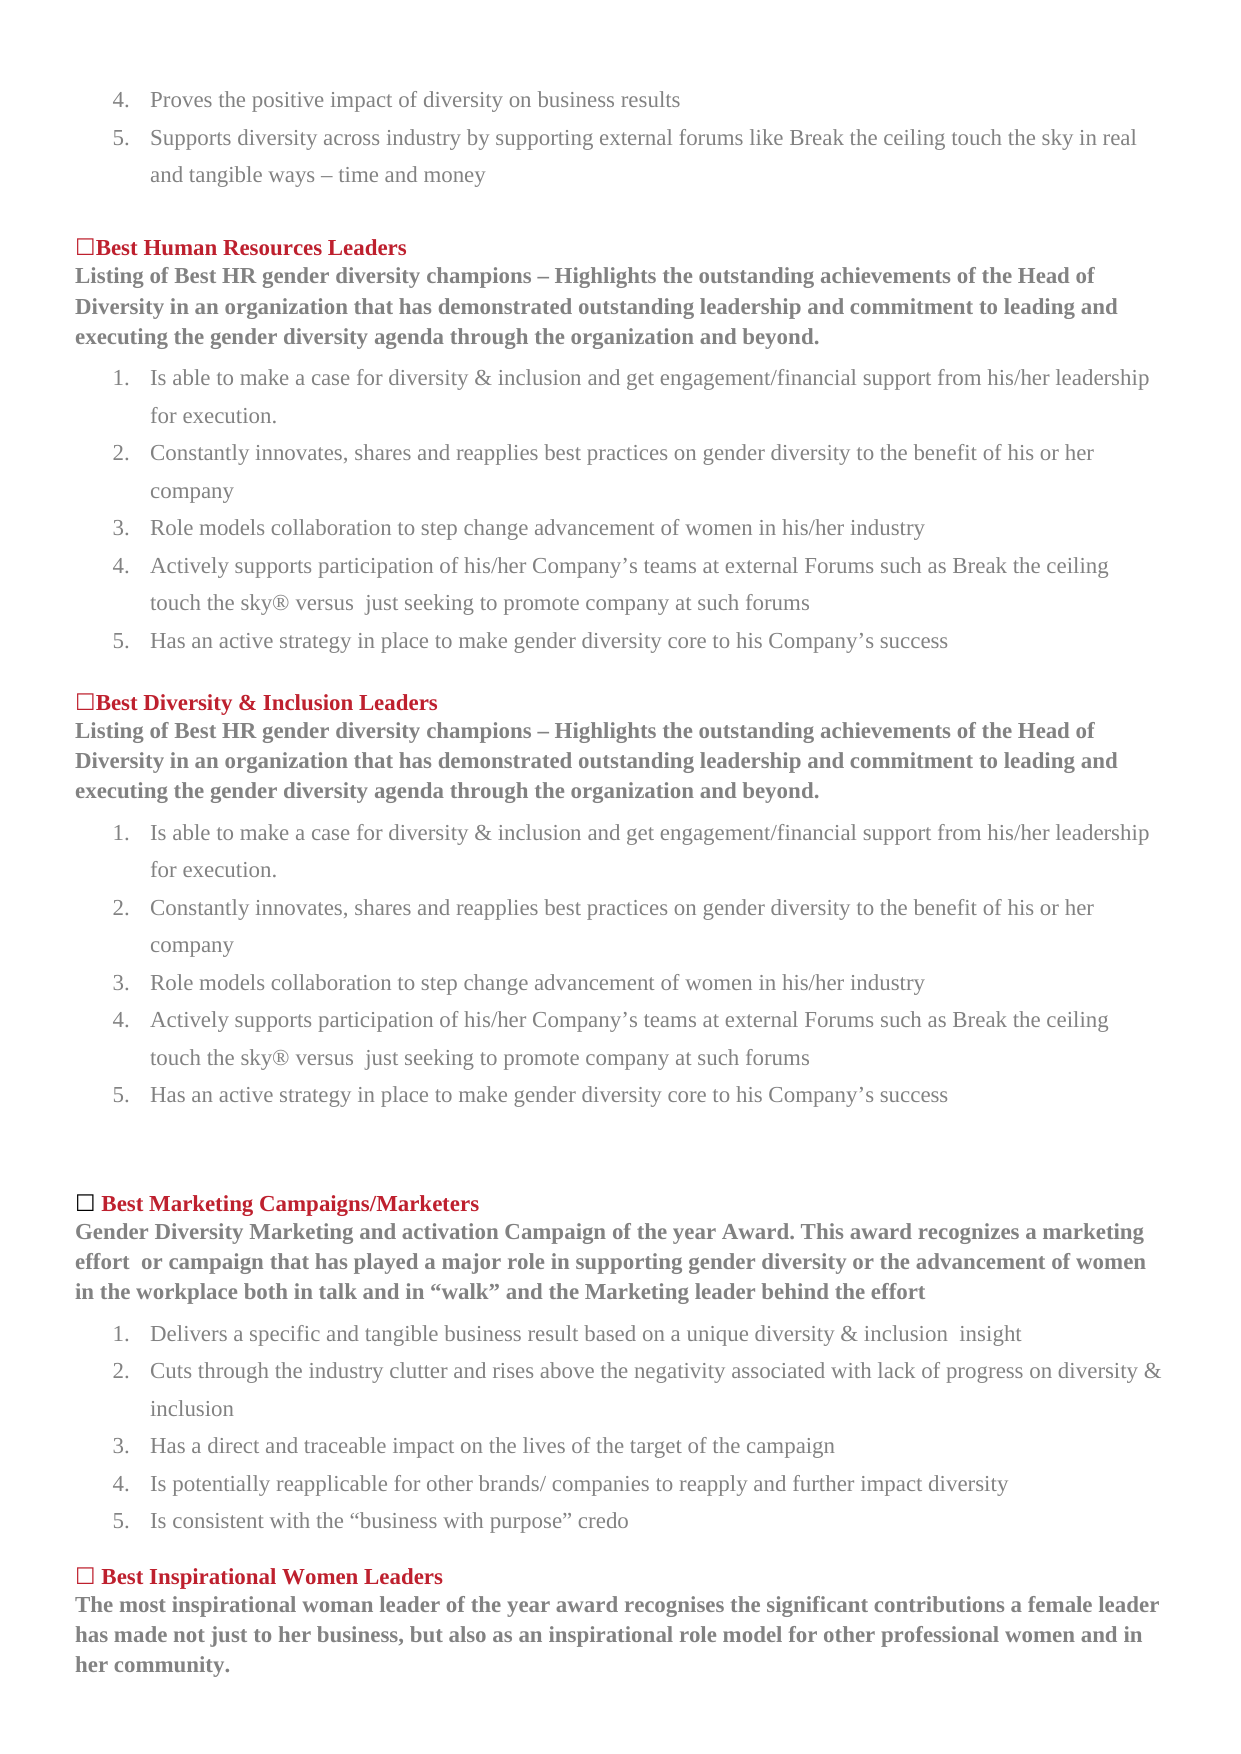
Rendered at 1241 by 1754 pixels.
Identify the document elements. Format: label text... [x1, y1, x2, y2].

list Delivers a specific and tangible business result based on a unique diversity & inclusion insight [112, 1308, 1165, 1346]
text Best Marketing Campaigns/Marketers [75, 1187, 1165, 1218]
list Has an active strategy in place to make gender diversity core to his Company’s success [112, 1070, 1165, 1108]
list Is potentially reapplicable for other brands/ companies to reapply and further impact diversity [112, 1458, 1165, 1496]
list Role models collaboration to step change advancement of women in his/her industry [112, 958, 1165, 995]
list Supports diversity across industry by supporting external forums like Break the ceiling touch the sky in real and tangible ways – time and money [112, 112, 1165, 187]
text Listing of Best HR gender diversity champions – Highlights the outstanding achievements of the Head of Diversity in an organization that has demonstrated outstanding leadership and commitment to leading and executing the gender diversity agenda through the organization and beyond. [75, 262, 1165, 349]
list Actively supports participation of his/her Company’s teams at external Forums such as Break the ceiling touch the sky® versus just seeking to promote company at such forums [112, 541, 1165, 616]
text Gender Diversity Marketing and activation Campaign of the year Award. This award recognizes a marketing effort or campaign that has played a major role in supporting gender diversity or the advancement of women in the workplace both in talk and in “walk” and the Marketing leader behind the effort [75, 1218, 1165, 1305]
text Listing of Best HR gender diversity champions – Highlights the outstanding achievements of the Head of Diversity in an organization that has demonstrated outstanding leadership and commitment to leading and executing the gender diversity agenda through the organization and beyond. [75, 717, 1165, 804]
list Is able to make a case for diversity & inclusion and get engagement/financial support from his/her leadership for execution. [112, 808, 1165, 883]
list Has a direct and traceable impact on the lives of the target of the campaign [112, 1421, 1165, 1458]
list Constantly innovates, shares and reapplies best practices on gender diversity to the benefit of his or her company [112, 428, 1165, 503]
list Is consistent with the “business with purpose” credo [112, 1496, 1165, 1533]
list Is able to make a case for diversity & inclusion and get engagement/financial support from his/her leadership for execution. [112, 353, 1165, 428]
list Cuts through the industry clutter and rises above the negativity associated with lack of progress on diversity & inclusion [112, 1346, 1165, 1421]
list Role models collaboration to step change advancement of women in his/her industry [112, 503, 1165, 541]
list Proves the positive impact of diversity on business results [112, 75, 1165, 112]
list Has an active strategy in place to make gender diversity core to his Company’s success [112, 616, 1165, 653]
text Best Inspirational Women Leaders [75, 1560, 1165, 1591]
list Constantly innovates, shares and reapplies best practices on gender diversity to the benefit of his or her company [112, 883, 1165, 958]
text Best Diversity & Inclusion Leaders [75, 679, 1165, 717]
text Best Human Resources Leaders [75, 225, 1165, 262]
text The most inspirational woman leader of the year award recognises the significant contributions a female leader has made not just to her business, but also as an inspirational role model for other professional women and in her community. [75, 1591, 1165, 1678]
list Actively supports participation of his/her Company’s teams at external Forums such as Break the ceiling touch the sky® versus just seeking to promote company at such forums [112, 995, 1165, 1070]
